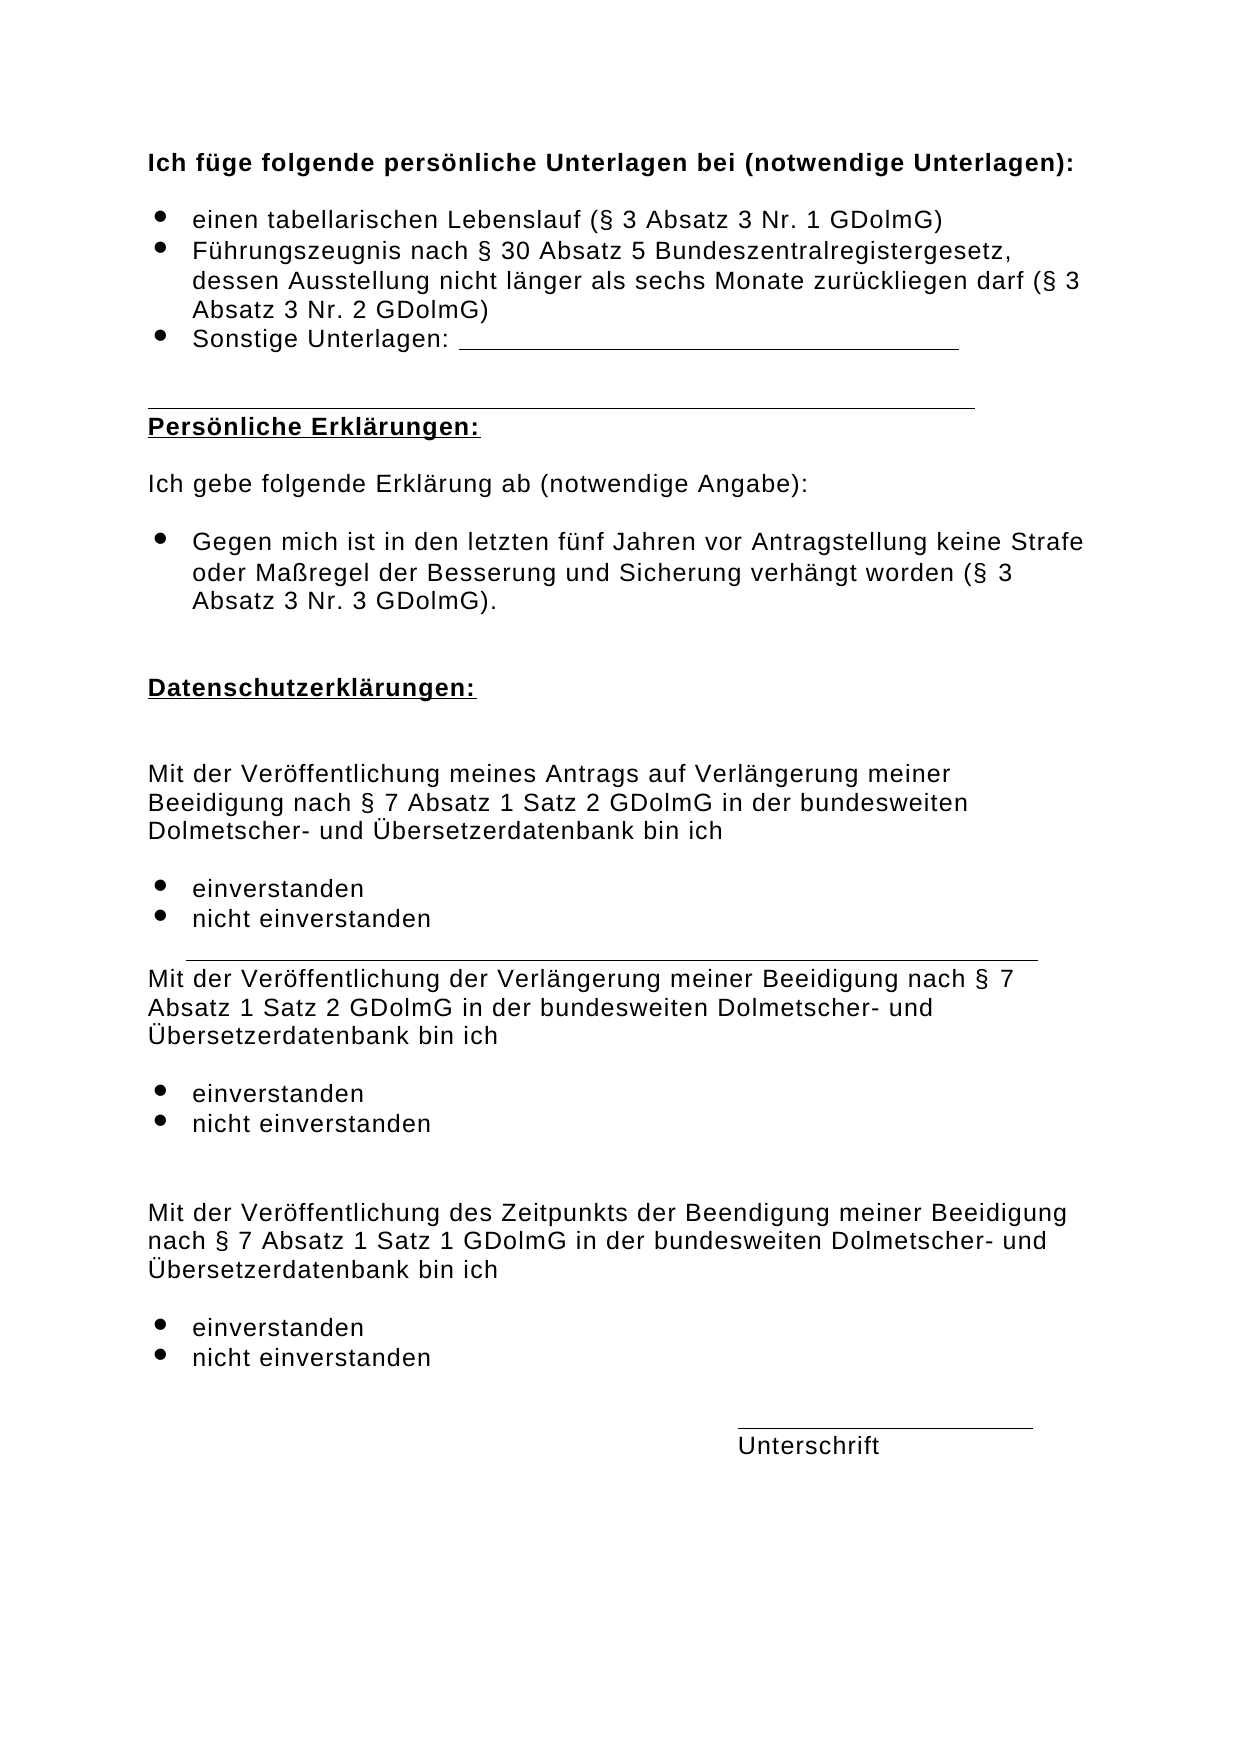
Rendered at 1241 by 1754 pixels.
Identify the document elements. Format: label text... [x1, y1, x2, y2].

list nicht einverstanden [154, 1343, 1093, 1374]
text Datenschutzerklärungen: [148, 673, 1093, 701]
list einverstanden [154, 1313, 1093, 1343]
list Führungszeugnis nach § 30 Absatz 5 Bundeszentralregistergesetz, dessen Ausstellung nicht länger als sechs Monate zurückliegen darf (§ 3 Absatz 3 Nr. 2 GDolmG) [154, 236, 1093, 324]
text Mit der Veröffentlichung der Verlängerung meiner Beeidigung nach § 7 Absatz 1 Satz 2 GDolmG in der bundesweiten Dolmetscher- und Übersetzerdatenbank bin ich [148, 964, 1093, 1050]
text Mit der Veröffentlichung des Zeitpunkts der Beendigung meiner Beeidigung nach § 7 Absatz 1 Satz 1 GDolmG in der bundesweiten Dolmetscher- und Übersetzerdatenbank bin ich [148, 1198, 1093, 1284]
text Ich füge folgende persönliche Unterlagen bei (notwendige Unterlagen): [148, 148, 1093, 176]
list Gegen mich ist in den letzten fünf Jahren vor Antragstellung keine Strafe oder Maßregel der Besserung und Sicherung verhängt worden (§ 3 Absatz 3 Nr. 3 GDolmG). [154, 527, 1093, 615]
list einen tabellarischen Lebenslauf (§ 3 Absatz 3 Nr. 1 GDolmG) [154, 205, 1093, 236]
list nicht einverstanden [154, 1109, 1093, 1140]
list einverstanden [154, 1079, 1093, 1109]
list Unterschrift [192, 1431, 1093, 1460]
list Sonstige Unterlagen: [154, 324, 1093, 354]
list einverstanden [154, 874, 1093, 904]
text Mit der Veröffentlichung meines Antrags auf Verlängerung meiner Beeidigung nach § 7 Absatz 1 Satz 2 GDolmG in der bundesweiten Dolmetscher- und Übersetzerdatenbank bin ich [148, 759, 1093, 845]
list nicht einverstanden [154, 904, 1093, 935]
text Ich gebe folgende Erklärung ab (notwendige Angabe): [148, 469, 1093, 498]
text Persönliche Erklärungen: [148, 412, 1093, 441]
